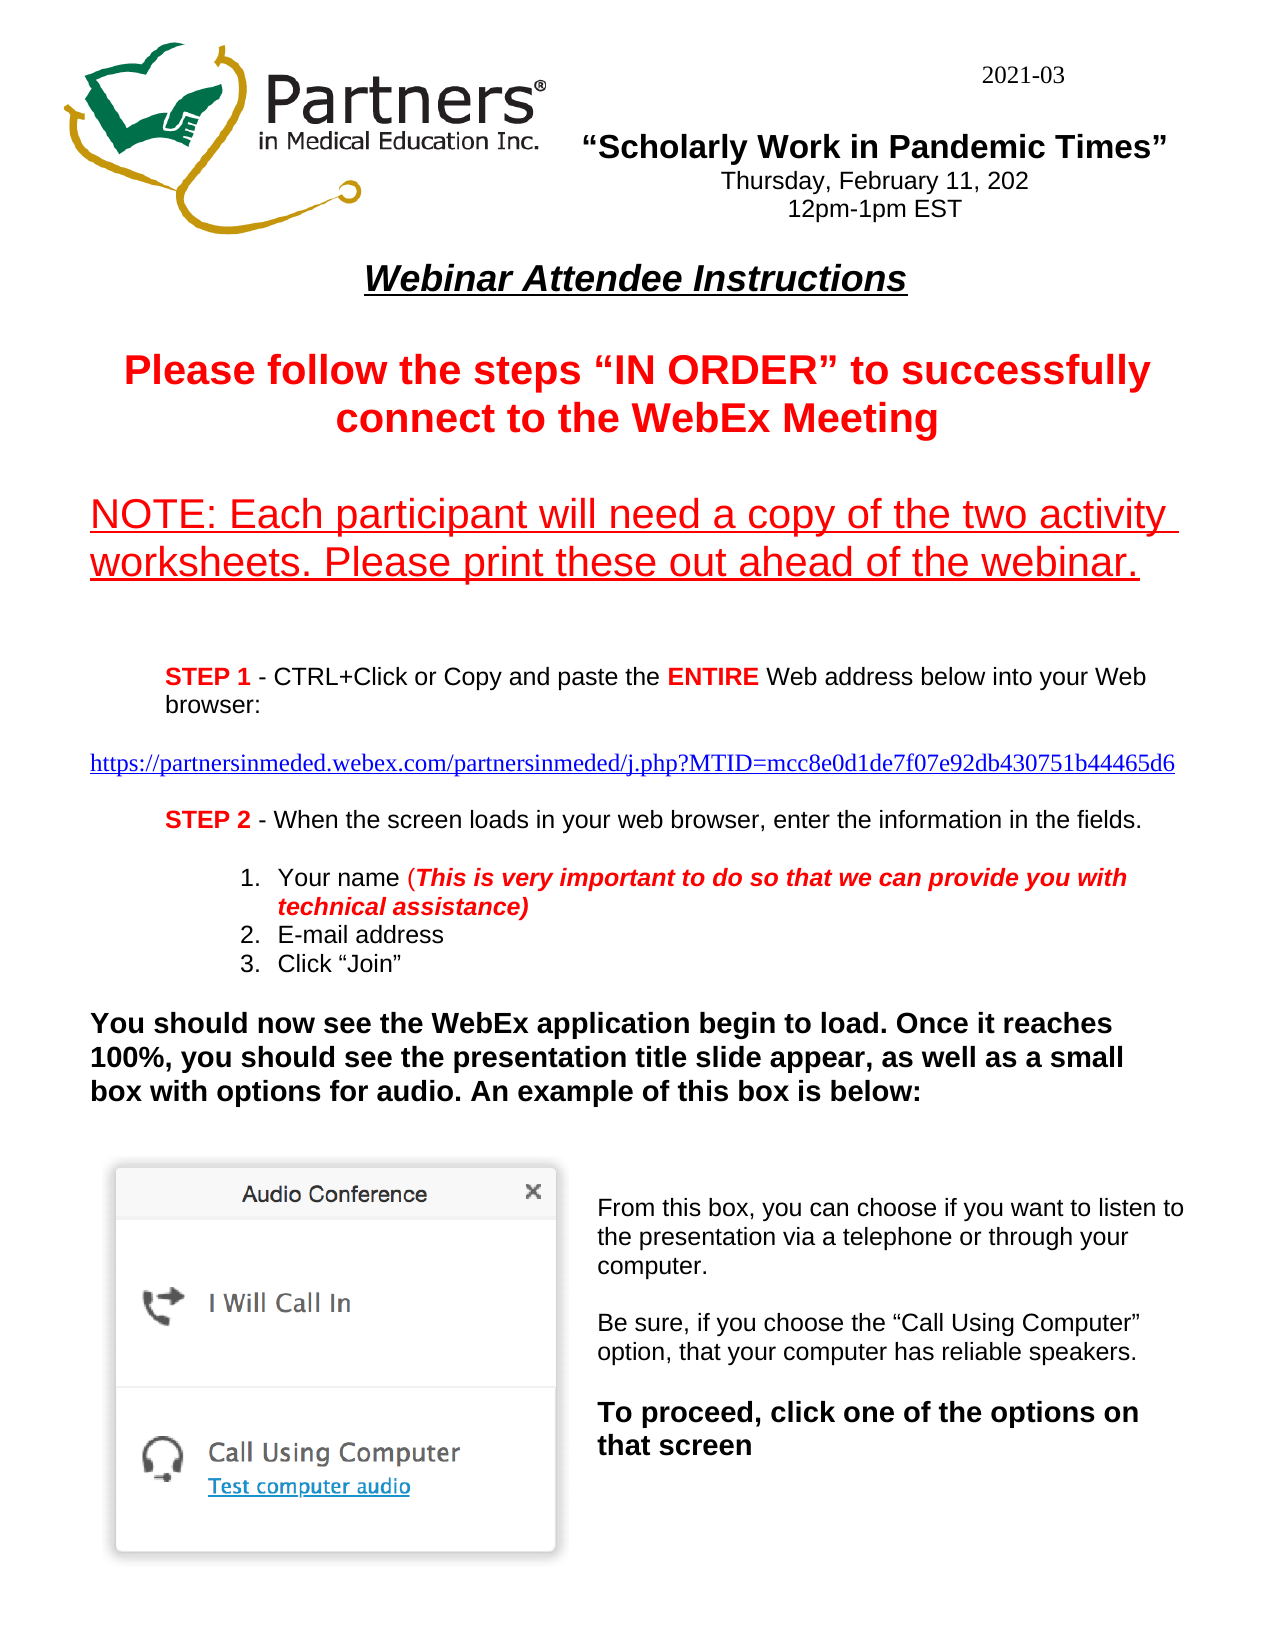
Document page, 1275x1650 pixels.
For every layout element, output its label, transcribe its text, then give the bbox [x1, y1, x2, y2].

text 12pm-1pm EST [546, 194, 1185, 223]
text Be sure, if you choose the “Call Using Computer” option, that your computer has reliable speakers. [579, 1308, 1185, 1366]
list Your name (This is very important to do so that we can provide you with technical assistance) [240, 863, 1185, 920]
text STEP 2 - When the screen loads in your web browser, enter the information in the fields. [165, 805, 1185, 863]
text Please follow the steps “IN ORDER” to successfully connect to the WebEx Meeting [90, 345, 1185, 441]
picture [63, 38, 546, 235]
text NOTE: Each participant will need a copy of the two activity worksheets. Please print these out ahead of the webinar. [90, 489, 1185, 585]
text Thursday, February 11, 202 [546, 166, 1185, 194]
list E-mail address [240, 920, 1185, 949]
text Webinar Attendee Instructions [90, 257, 1185, 300]
picture [90, 1137, 579, 1577]
text STEP 1 - CTRL+Click or Copy and paste the ENTIRE Web address below into your Web browser: [165, 662, 1185, 719]
list Click “Join” [240, 949, 1185, 978]
text https://partnersinmeded.webex.com/partnersinmeded/j.php?MTID=mcc8e0d1de7f07e92db430751b44465d6 [90, 748, 1185, 777]
text You should now see the WebEx application begin to load. Once it reaches 100%, you should see the presentation title slide appear, as well as a small box with options for audio. An example of this box is below: [90, 1007, 1185, 1107]
text “Scholarly Work in Pandemic Times” [546, 89, 1185, 166]
text To proceed, click one of the options on that screen [579, 1395, 1185, 1462]
text From this box, you can choose if you want to listen to the presentation via a telephone or through your computer. [579, 1193, 1185, 1280]
